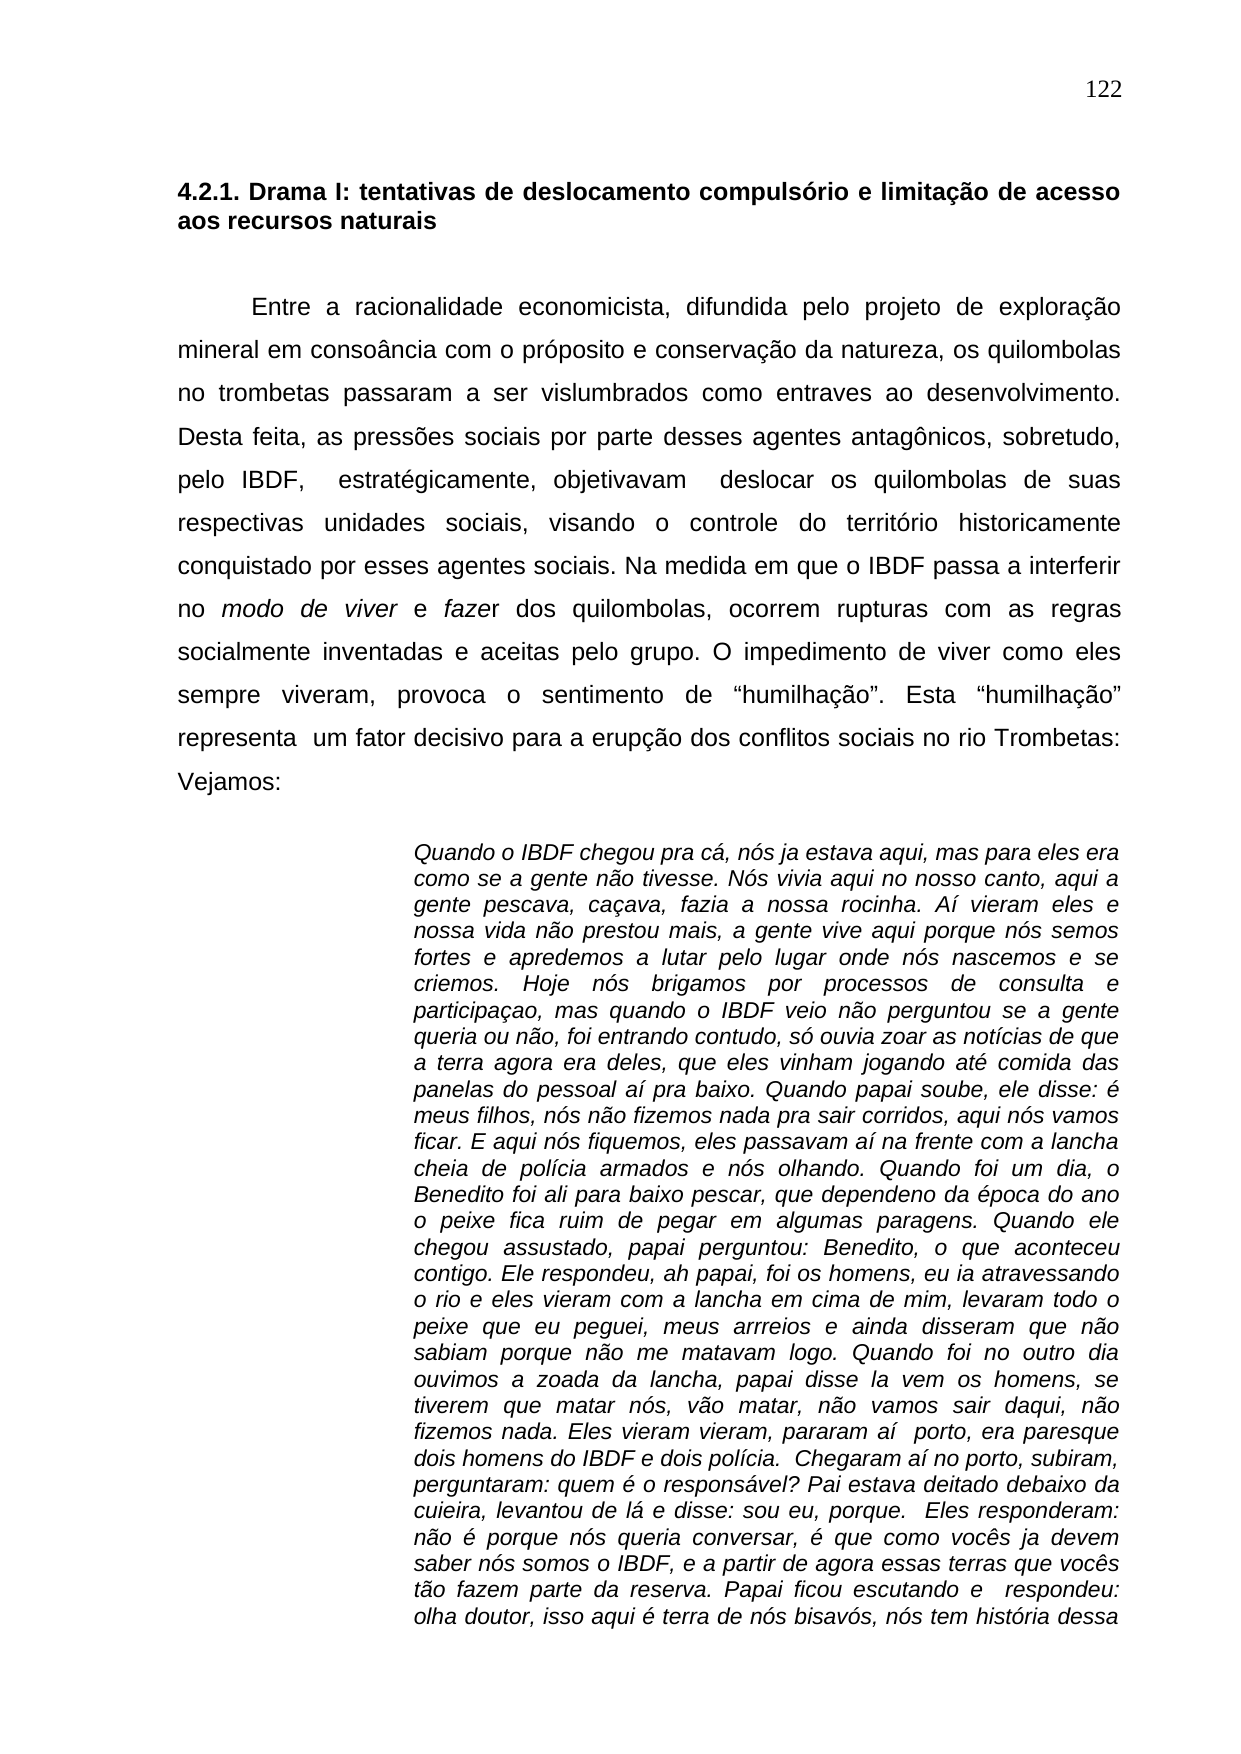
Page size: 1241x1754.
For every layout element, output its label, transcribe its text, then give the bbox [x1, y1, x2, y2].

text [413, 838, 1122, 1629]
subtitle 4.2.1. Drama I: tentativas de deslocamento compulsório e limitação de acesso aos recursos naturais [177, 177, 1122, 235]
text Entre a racionalidade economicista, difundida pelo projeto de exploração mineral em consoância com o próposito e conservação da natureza, os quilombolas no trombetas passaram a ser vislumbrados como entraves ao desenvolvimento. Desta feita, as pressões sociais por parte desses agentes antagônicos, sobretudo, pelo IBDF, estratégicamente, objetivavam deslocar os quilombolas de suas respectivas unidades sociais, visando o controle do território historicamente conquistado por esses agentes sociais. Na medida em que o IBDF passa a interferir no modo de viver e fazer dos quilombolas, ocorrem rupturas com as regras socialmente inventadas e aceitas pelo grupo. O impedimento de viver como eles sempre viveram, provoca o sentimento de “humilhação”. Esta “humilhação” representa um fator decisivo para a erupção dos conflitos sociais no rio Trombetas: Vejamos: [177, 292, 1122, 795]
